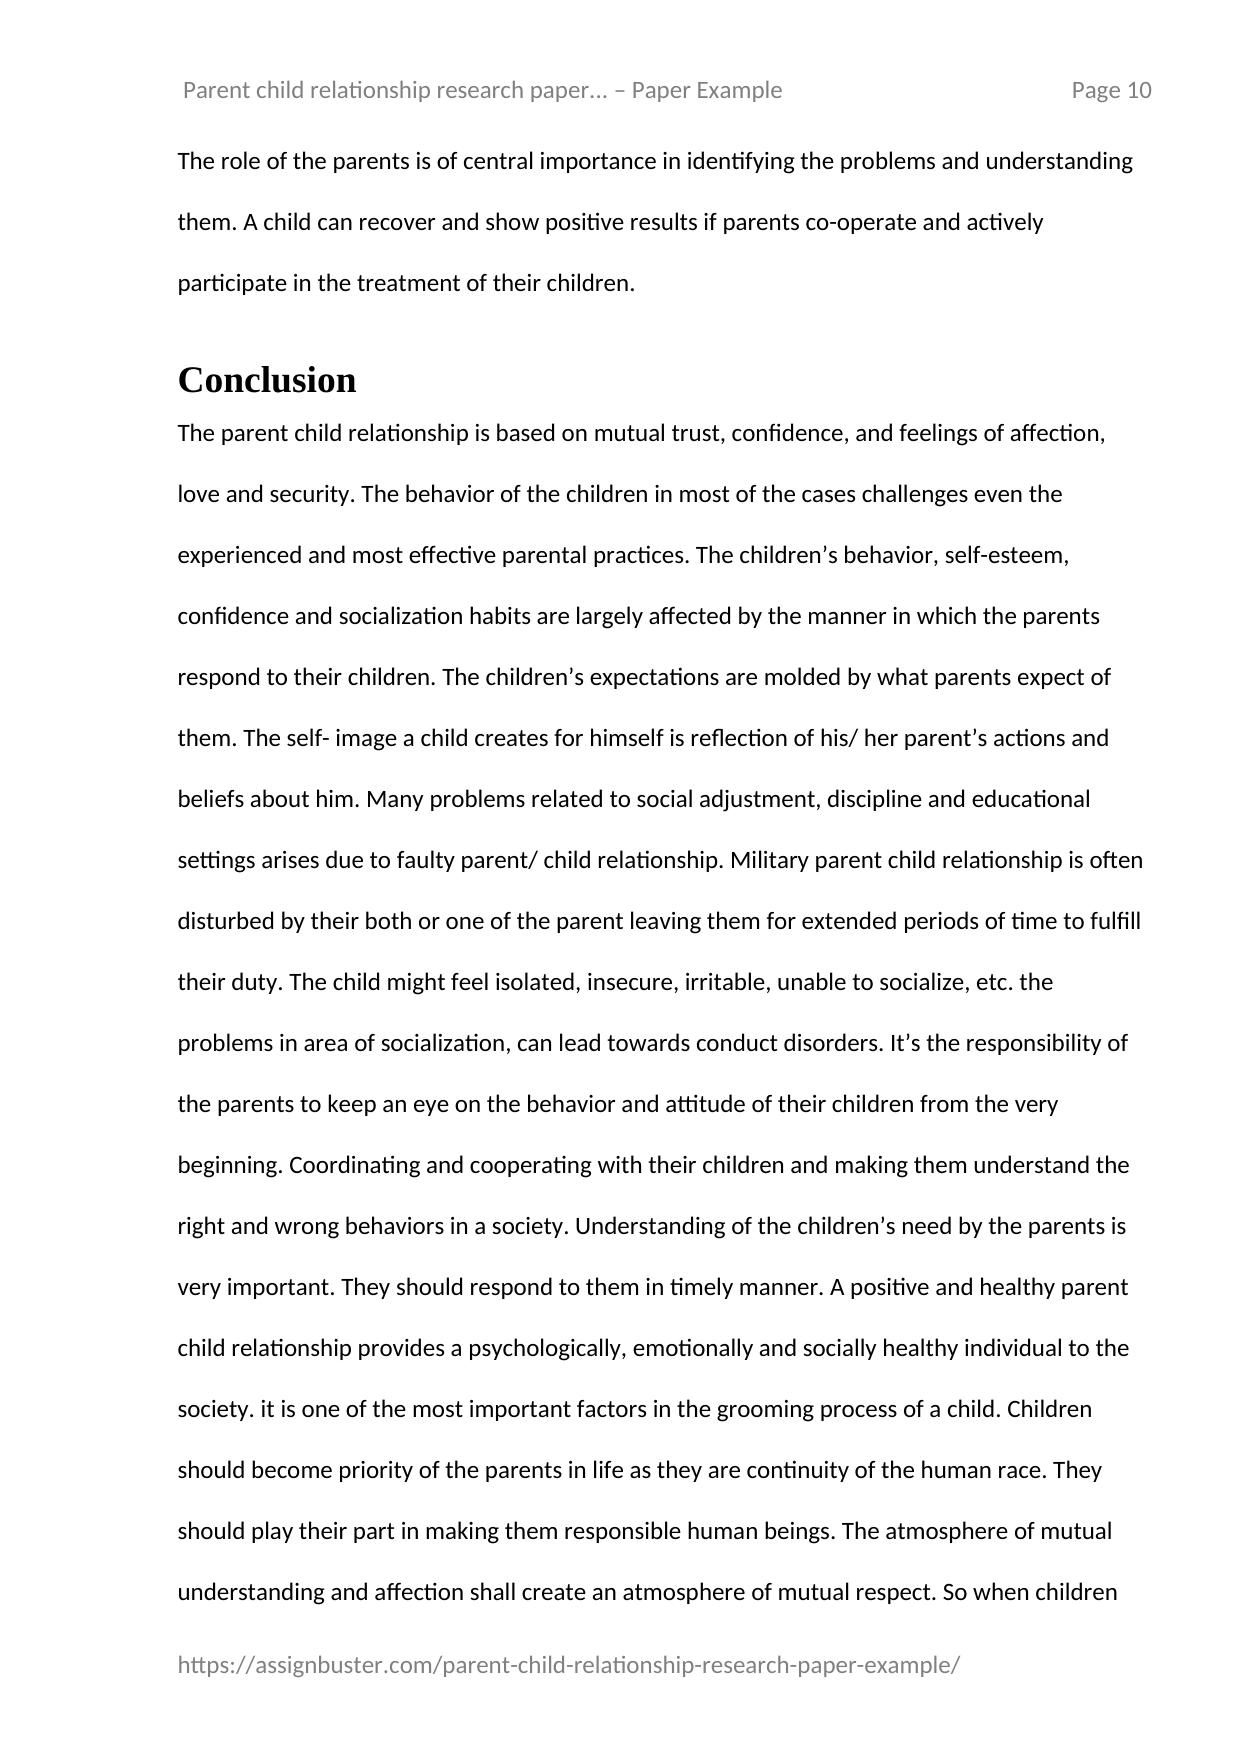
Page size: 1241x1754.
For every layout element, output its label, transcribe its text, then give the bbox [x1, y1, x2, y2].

subtitle Conclusion [177, 358, 1152, 401]
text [177, 417, 1152, 1607]
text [177, 145, 1152, 298]
